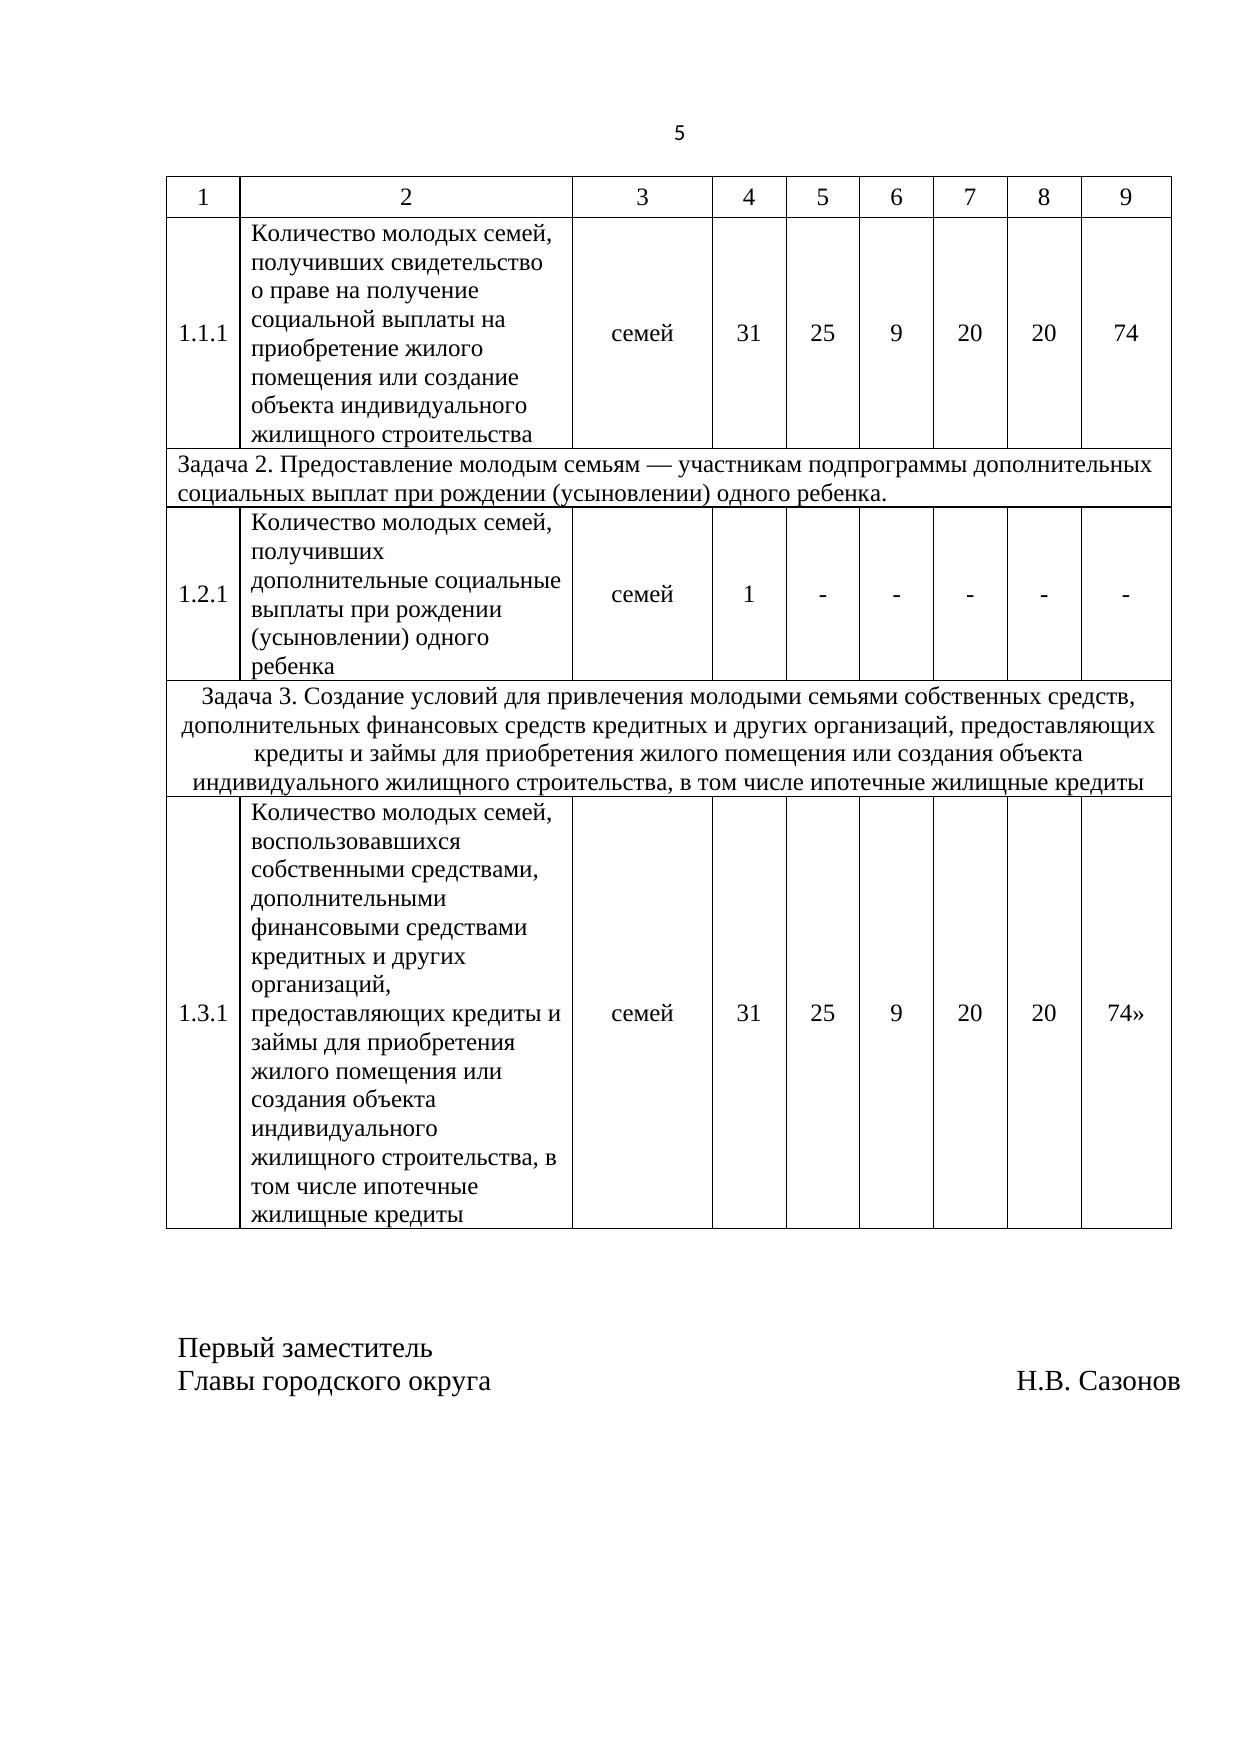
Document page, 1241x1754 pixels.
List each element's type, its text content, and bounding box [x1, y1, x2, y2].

table_cell семей [573, 797, 712, 1228]
table_header 5 [787, 177, 859, 217]
table_header 9 [1082, 177, 1171, 217]
table_cell Задача 2. Предоставление молодым семьям — участникам подпрограммы дополнительных социальных выплат при рождении (усыновлении) одного ребенка. [167, 449, 1171, 506]
table_cell 20 [1008, 797, 1081, 1228]
table_header 6 [860, 177, 933, 217]
table_cell 1.2.1 [167, 508, 239, 680]
table_cell 20 [934, 218, 1007, 448]
table_cell 9 [860, 218, 933, 448]
table_cell - [1082, 508, 1171, 680]
table_header 7 [934, 177, 1007, 217]
table_cell 25 [787, 218, 859, 448]
table_cell - [860, 508, 933, 680]
table_cell 9 [860, 797, 933, 1228]
text Первый заместитель [177, 1330, 1182, 1363]
table_cell Количество молодых семей, получивших свидетельство о праве на получение социальной выплаты на приобретение жилого помещения или создание объекта индивидуального жилищного строительства [241, 218, 572, 448]
table_cell - [787, 508, 859, 680]
table_cell семей [573, 218, 712, 448]
table_cell 1.3.1 [167, 797, 239, 1228]
table_cell 31 [713, 218, 786, 448]
table_header 3 [573, 177, 712, 217]
table_cell - [934, 508, 1007, 680]
table_cell 31 [713, 797, 786, 1228]
table_cell 74» [1082, 797, 1171, 1228]
table_cell 25 [787, 797, 859, 1228]
table_cell 74 [1082, 218, 1171, 448]
table_header 8 [1008, 177, 1081, 217]
table_header 4 [713, 177, 786, 217]
text Главы городского округа Н.В. Сазонов [177, 1363, 1182, 1397]
table_cell 1 [713, 508, 786, 680]
table_cell 1.1.1 [167, 218, 239, 448]
table_cell Задача 3. Создание условий для привлечения молодыми семьями собственных средств, дополнительных финансовых средств кредитных и других организаций, предоставляющих кредиты и займы для приобретения жилого помещения или создания объекта индивидуального жилищного строительства, в том числе ипотечные жилищные кредиты [167, 681, 1171, 796]
table_header 2 [241, 177, 572, 217]
table_cell Количество молодых семей, воспользовавшихся собственными средствами, дополнительными финансовыми средствами кредитных и других организаций, предоставляющих кредиты и займы для приобретения жилого помещения или создания объекта индивидуального жилищного строительства, в том числе ипотечные жилищные кредиты [241, 797, 572, 1228]
table_cell - [1008, 508, 1081, 680]
table_header 1 [167, 177, 239, 217]
table_cell 20 [934, 797, 1007, 1228]
table_cell семей [573, 508, 712, 680]
table_cell 20 [1008, 218, 1081, 448]
table_cell Количество молодых семей, получивших дополнительные социальные выплаты при рождении (усыновлении) одного ребенка [241, 508, 572, 680]
